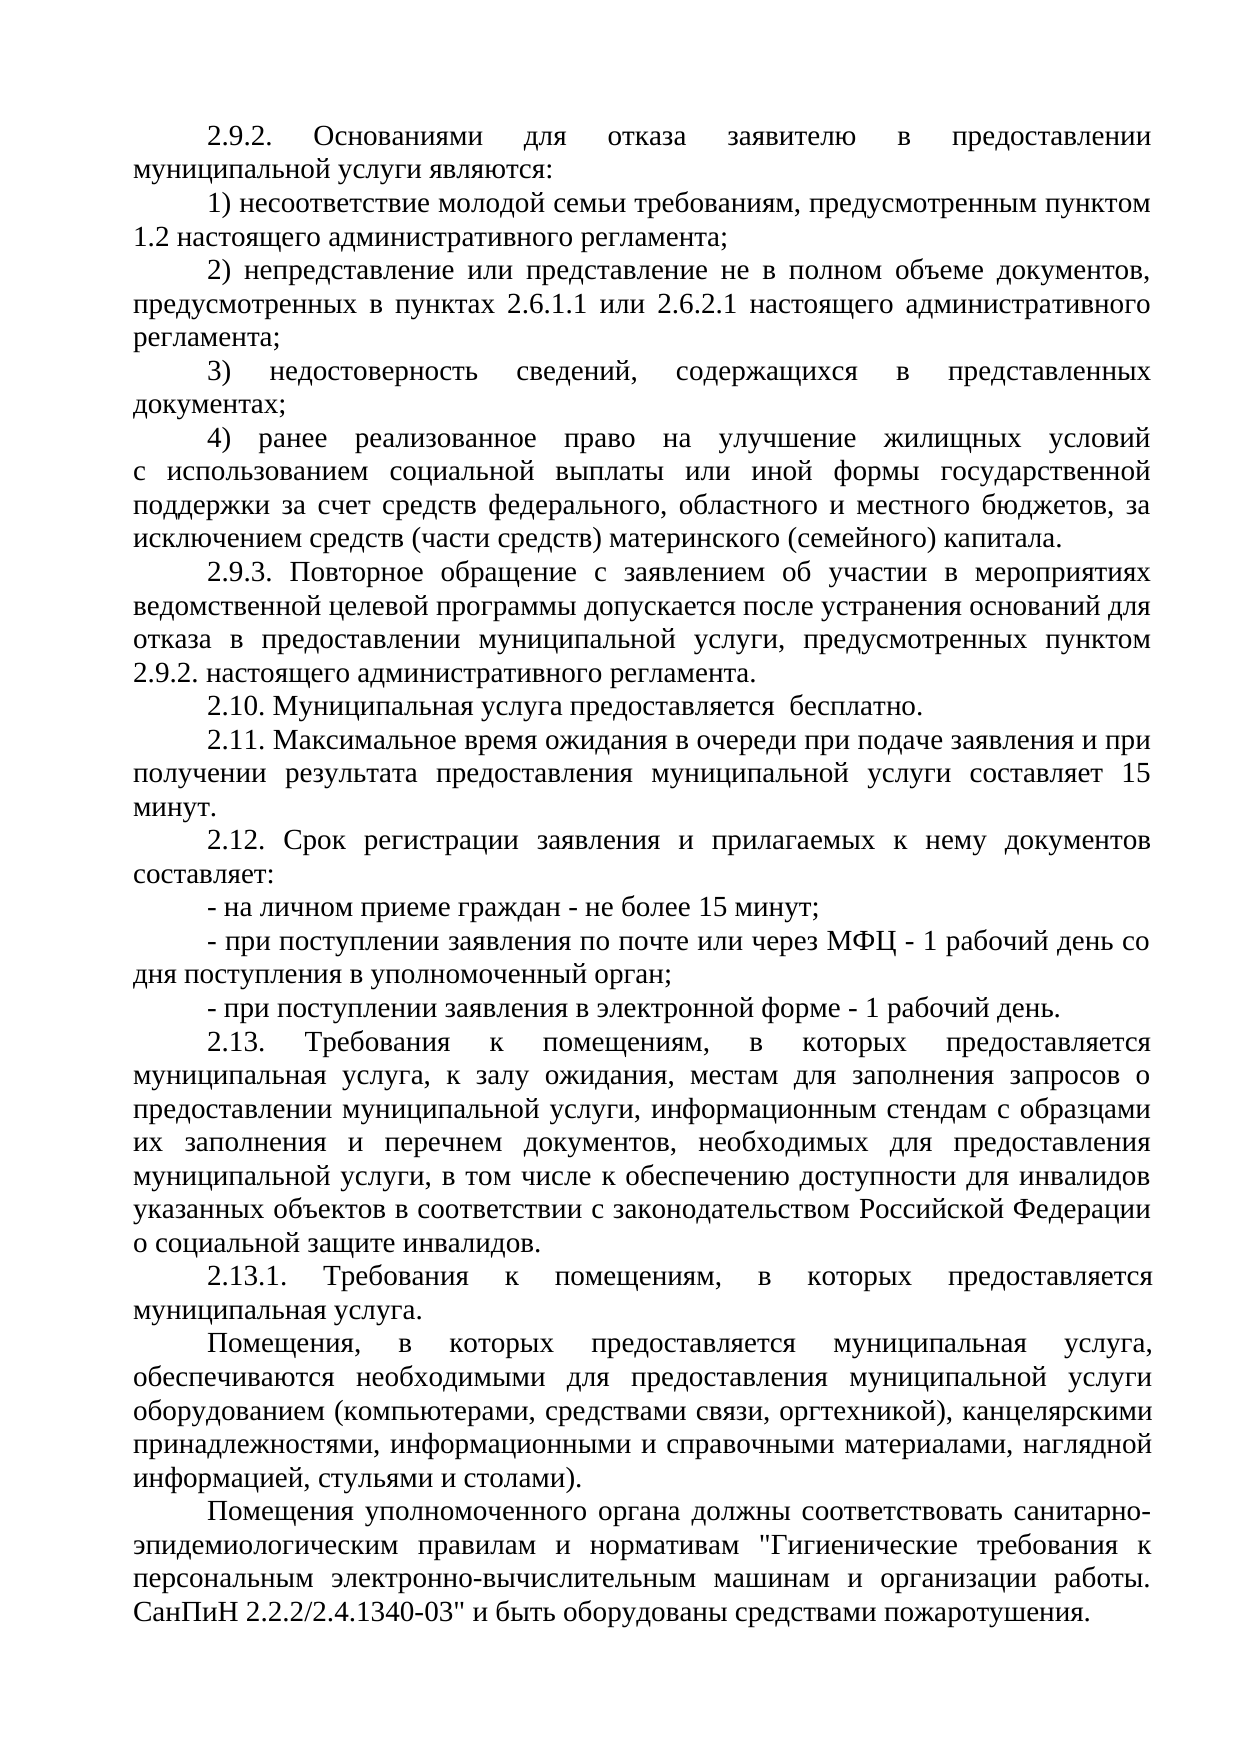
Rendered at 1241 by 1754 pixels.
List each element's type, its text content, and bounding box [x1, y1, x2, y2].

text 2.13.1. Требования к помещениям, в которых предоставляется муниципальная услуга. [133, 1258, 1153, 1326]
text Помещения уполномоченного органа должны соответствовать санитарно-эпидемиологическим правилам и нормативам "Гигиенические требования к персональным электронно-вычислительным машинам и организации работы. СанПиН 2.2.2/2.4.1340-03" и быть оборудованы средствами пожаротушения. [133, 1493, 1152, 1627]
text 2) непредставление или представление не в полном объеме документов, предусмотренных в пунктах 2.6.1.1 или 2.6.2.1 настоящего административного регламента; [133, 252, 1152, 353]
text 2.9.3. Повторное обращение с заявлением об участии в мероприятиях ведомственной целевой программы допускается после устранения оснований для отказа в предоставлении муниципальной услуги, предусмотренных пунктом 2.9.2. настоящего административного регламента. [133, 554, 1152, 688]
text - на личном приеме граждан - не более 15 минут; [133, 889, 1152, 923]
text 2.13. Требования к помещениям, в которых предоставляется муниципальная услуга, к залу ожидания, местам для заполнения запросов о предоставлении муниципальной услуги, информационным стендам с образцами их заполнения и перечнем документов, необходимых для предоставления муниципальной услуги, в том числе к обеспечению доступности для инвалидов указанных объектов в соответствии с законодательством Российской Федерации о социальной защите инвалидов. [133, 1024, 1152, 1258]
text 2.12. Срок регистрации заявления и прилагаемых к нему документов составляет: [133, 822, 1152, 889]
text 4) ранее реализованное право на улучшение жилищных условий с использованием социальной выплаты или иной формы государственной поддержки за счет средств федерального, областного и местного бюджетов, за исключением средств (части средств) материнского (семейного) капитала. [133, 420, 1152, 554]
text 3) недостоверность сведений, содержащихся в представленных документах; [133, 353, 1152, 420]
text 1) несоответствие молодой семьи требованиям, предусмотренным пунктом 1.2 настоящего административного регламента; [133, 185, 1152, 252]
text 2.9.2. Основаниями для отказа заявителю в предоставлении муниципальной услуги являются: [133, 118, 1152, 185]
text - при поступлении заявления в электронной форме - 1 рабочий день. [133, 990, 1152, 1024]
text 2.11. Максимальное время ожидания в очереди при подаче заявления и при получении результата предоставления муниципальной услуги составляет 15 минут. [133, 722, 1152, 822]
text Помещения, в которых предоставляется муниципальная услуга, обеспечиваются необходимыми для предоставления муниципальной услуги оборудованием (компьютерами, средствами связи, оргтехникой), канцелярскими принадлежностями, информационными и справочными материалами, наглядной информацией, стульями и столами). [133, 1326, 1153, 1493]
text 2.10. Муниципальная услуга предоставляется бесплатно. [133, 688, 1152, 722]
text - при поступлении заявления по почте или через МФЦ - 1 рабочий день со дня поступления в уполномоченный орган; [133, 923, 1152, 990]
